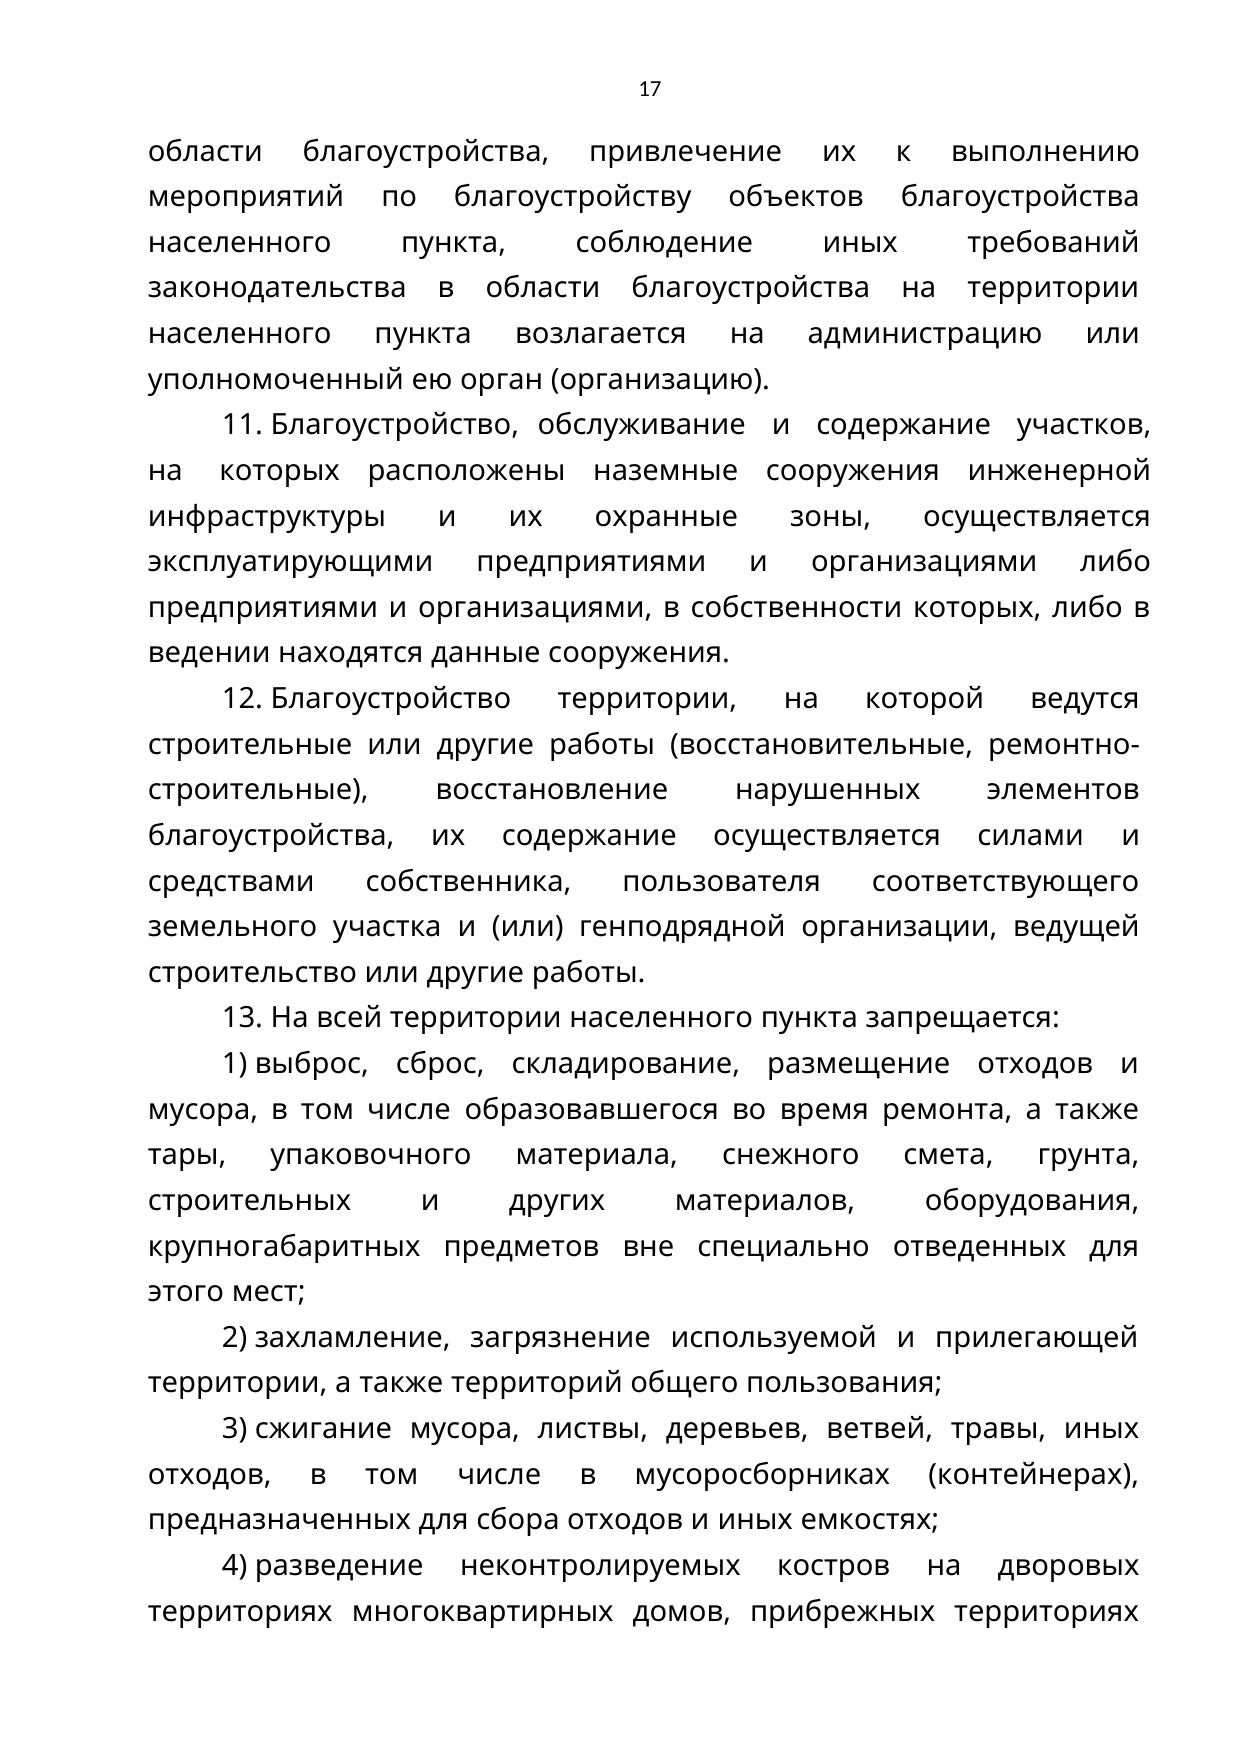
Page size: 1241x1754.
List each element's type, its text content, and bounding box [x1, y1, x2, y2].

text 11. Благоустройство, обслуживание и содержание участков, на которых расположены наземные сооружения инженерной инфраструктуры и их охранные зоны, осуществляется эксплуатирующими предприятиями и организациями либо предприятиями и организациями, в собственности которых, либо в ведении находятся данные сооружения. [148, 404, 1152, 671]
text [148, 1544, 1139, 1629]
text 13. На всей территории населенного пункта запрещается: [148, 997, 1152, 1036]
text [148, 130, 1140, 398]
text 1) выброс, сброс, складирование, размещение отходов и мусора, в том числе образовавшегося во время ремонта, а также тары, упаковочного материала, снежного смета, грунта, строительных и других материалов, оборудования, крупногабаритных предметов вне специально отведенных для этого мест; [148, 1042, 1139, 1310]
text 12. Благоустройство территории, на которой ведутся строительные или другие работы (восстановительные, ремонтно-строительные), восстановление нарушенных элементов благоустройства, их содержание осуществляется силами и средствами собственника, пользователя соответствующего земельного участка и (или) генподрядной организации, ведущей строительство или другие работы. [148, 677, 1139, 991]
text 2) захламление, загрязнение используемой и прилегающей территории, а также территорий общего пользования; [148, 1316, 1139, 1401]
text 3) сжигание мусора, листвы, деревьев, ветвей, травы, иных отходов, в том числе в мусоросборниках (контейнерах), предназначенных для сбора отходов и иных емкостях; [148, 1407, 1139, 1538]
